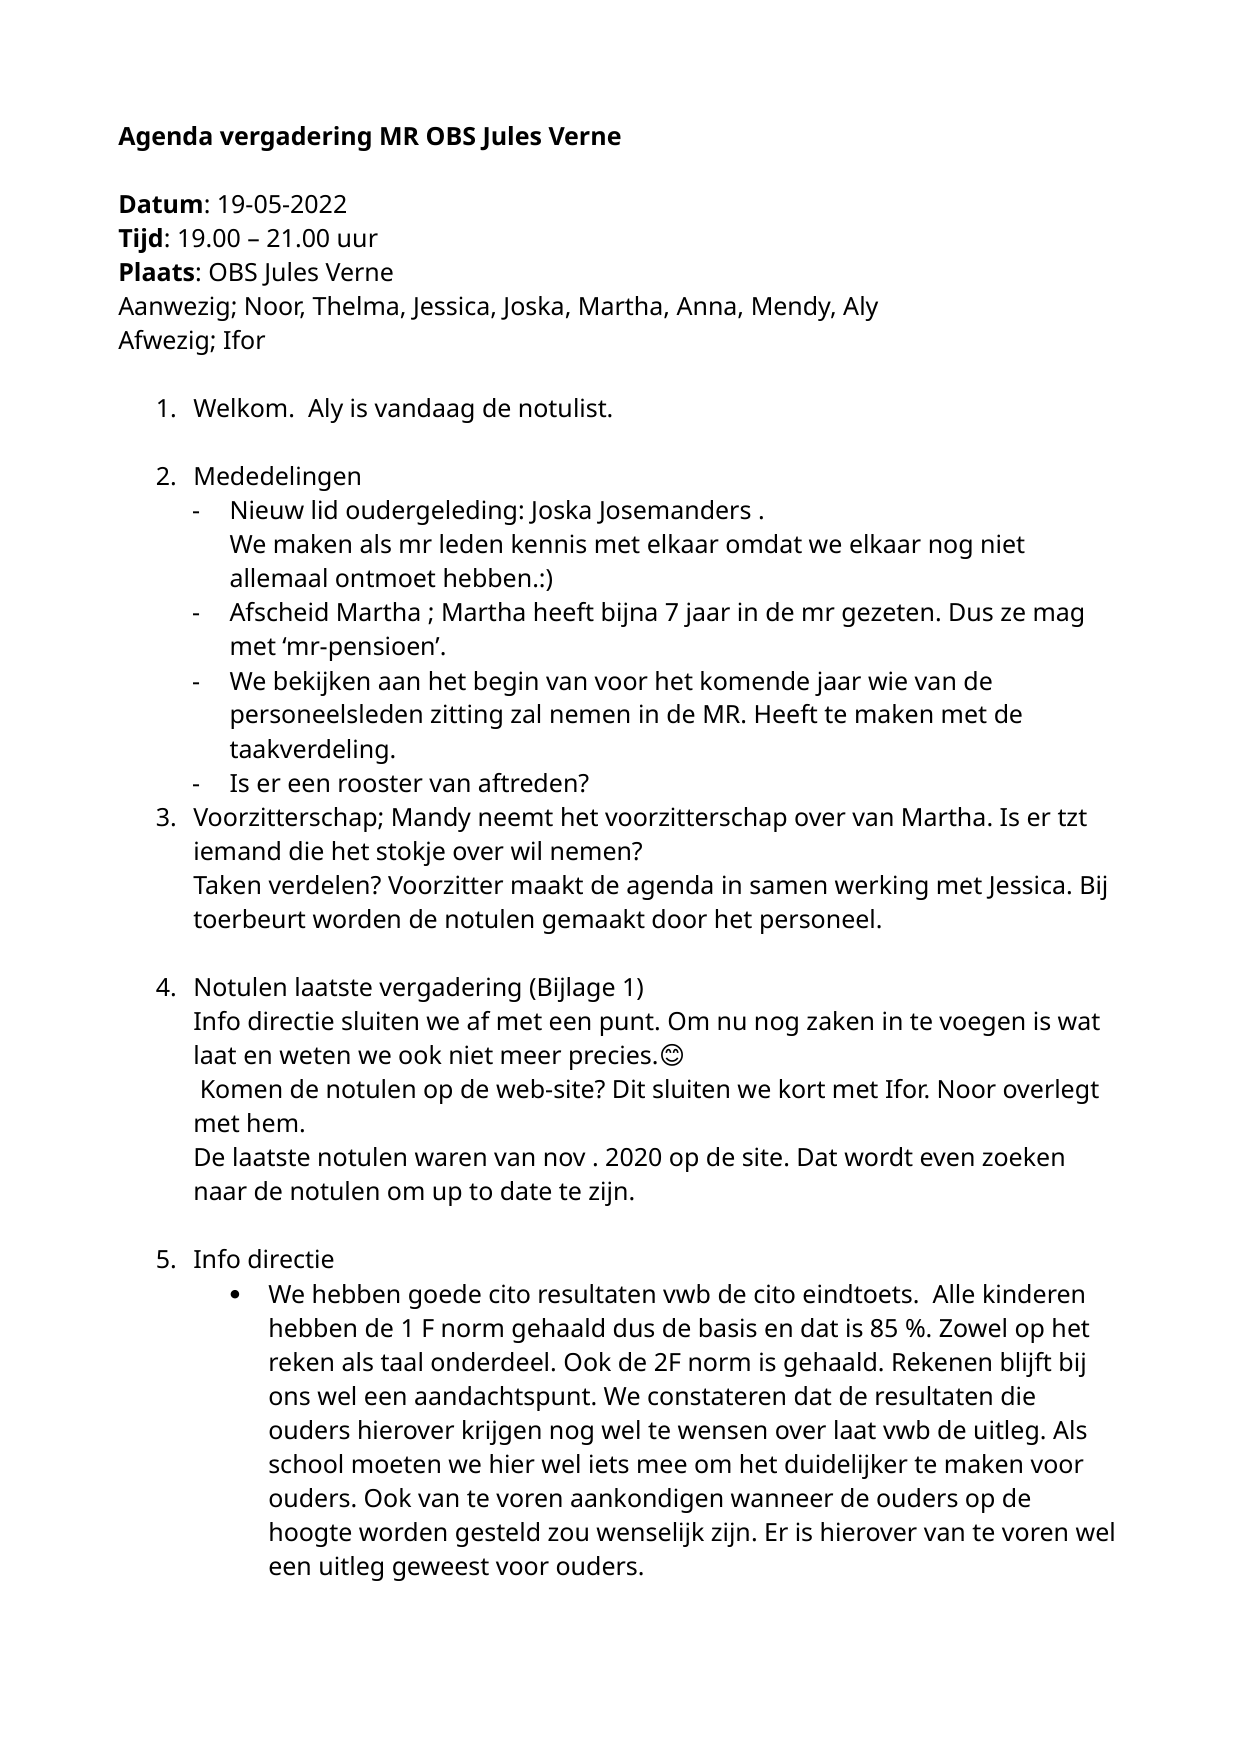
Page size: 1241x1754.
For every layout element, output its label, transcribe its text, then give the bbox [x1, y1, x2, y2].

text Tijd: 19.00 – 21.00 uur [118, 220, 1122, 254]
text Info directie sluiten we af met een punt. Om nu nog zaken in te voegen is wat laat en weten we ook niet meer precies. [193, 1004, 1122, 1072]
list Info directie [156, 1242, 1122, 1276]
list Mededelingen [156, 459, 1122, 493]
list Welkom. Aly is vandaag de notulist. [156, 391, 1122, 425]
text Plaats: OBS Jules Verne [118, 254, 1122, 288]
text Komen de notulen op de web-site? Dit sluiten we kort met Ifor. Noor overlegt met hem. [193, 1072, 1122, 1140]
list We hebben goede cito resultaten vwb de cito eindtoets. Alle kinderen hebben de 1 F norm gehaald dus de basis en dat is 85 %. Zowel op het reken als taal onderdeel. Ook de 2F norm is gehaald. Rekenen blijft bij ons wel een aandachtspunt. We constateren dat de resultaten die ouders hierover krijgen nog wel te wensen over laat vwb de uitleg. Als school moeten we hier wel iets mee om het duidelijker te maken voor ouders. Ook van te voren aankondigen wanneer de ouders op de hoogte worden gesteld zou wenselijk zijn. Er is hierover van te voren wel een uitleg geweest voor ouders. [231, 1276, 1122, 1583]
list Is er een rooster van aftreden? [192, 765, 1122, 799]
text Aanwezig; Noor, Thelma, Jessica, Joska, Martha, Anna, Mendy, Aly [118, 288, 1122, 322]
text Datum: 19-05-2022 [118, 186, 1122, 220]
text Agenda vergadering MR OBS Jules Verne [118, 118, 1122, 152]
list Notulen laatste vergadering (Bijlage 1) [156, 970, 1122, 1004]
list Afscheid Martha ; Martha heeft bijna 7 jaar in de mr gezeten. Dus ze mag met ‘mr-pensioen’. [192, 595, 1122, 663]
text De laatste notulen waren van nov . 2020 op de site. Dat wordt even zoeken naar de notulen om up to date te zijn. [193, 1140, 1122, 1208]
list We bekijken aan het begin van voor het komende jaar wie van de personeelsleden zitting zal nemen in de MR. Heeft te maken met de taakverdeling. [192, 663, 1122, 765]
text Taken verdelen? Voorzitter maakt de agenda in samen werking met Jessica. Bij toerbeurt worden de notulen gemaakt door het personeel. [193, 867, 1122, 936]
list Voorzitterschap; Mandy neemt het voorzitterschap over van Martha. Is er tzt iemand die het stokje over wil nemen? [156, 799, 1122, 867]
list Nieuw lid oudergeleding: Joska Josemanders . We maken als mr leden kennis met elkaar omdat we elkaar nog niet allemaal ontmoet hebben.:) [192, 493, 1122, 595]
text Afwezig; Ifor [118, 322, 1122, 357]
